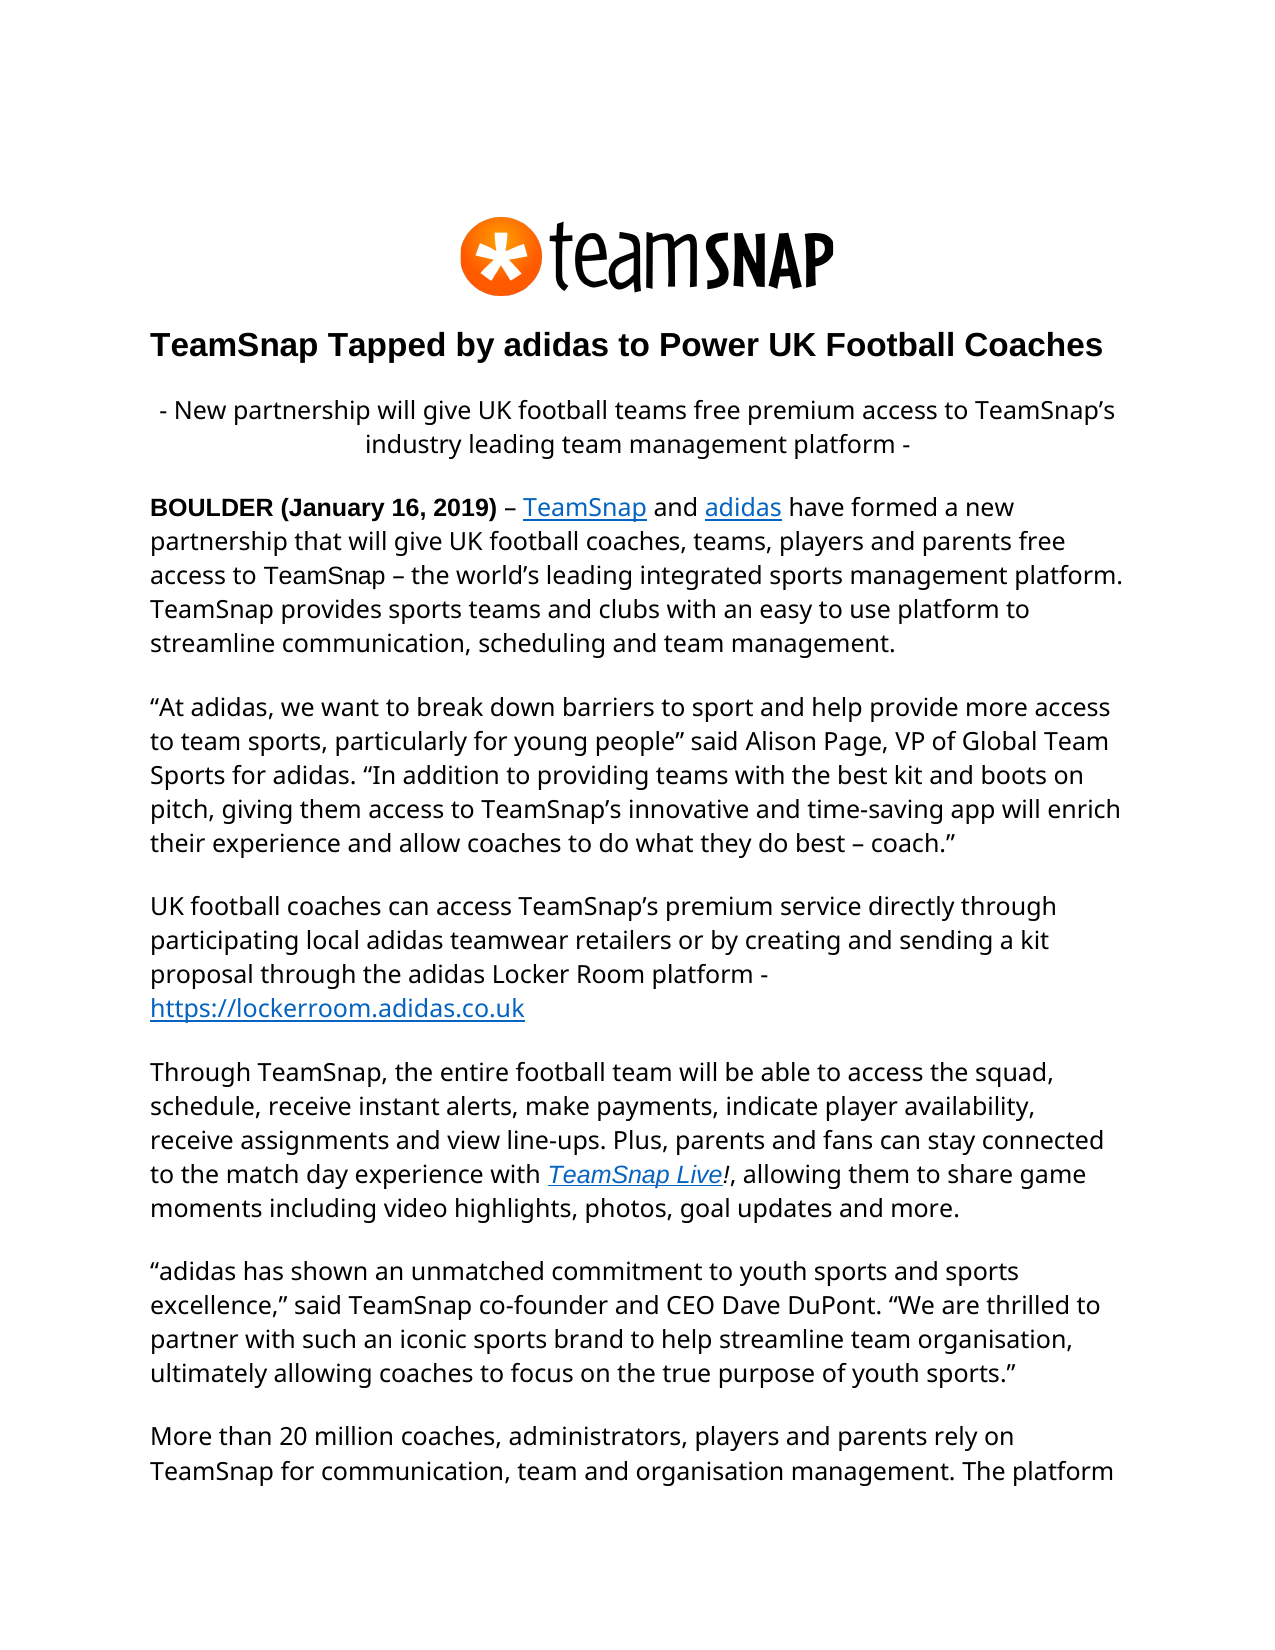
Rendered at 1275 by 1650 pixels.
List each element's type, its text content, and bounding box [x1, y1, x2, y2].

picture [460, 217, 834, 296]
text - New partnership will give UK football teams free premium access to TeamSnap’s industry leading team management platform - [150, 392, 1125, 461]
text Through TeamSnap, the entire football team will be able to access the squad, schedule, receive instant alerts, make payments, indicate player availability, receive assignments and view line-ups. Plus, parents and fans can stay connected to the match day experience with ​TeamSnap Live!​, allowing them to share game moments including video highlights, photos, goal updates and more. [150, 1054, 1125, 1224]
text “At adidas, we want to break down barriers to sport and help provide more access to team sports, particularly for young people” said Alison Page, VP of Global Team Sports for adidas. “In addition to providing teams with the best kit and boots on pitch, giving them access to TeamSnap’s innovative and time-saving app will enrich their experience and allow coaches to do what they do best – coach.” [150, 689, 1125, 859]
text TeamSnap Tapped by adidas to Power UK Football Coaches [150, 325, 1125, 363]
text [150, 1419, 1125, 1487]
text BOULDER (January 16, 2019)​ – TeamSnap and adidas have formed a new partnership that will give UK football coaches, teams, players and parents free access to ​TeamSnap​ – the world’s leading integrated sports management platform. TeamSnap provides sports teams and clubs with an easy to use platform to streamline communication, scheduling and team management. [150, 490, 1125, 660]
text “adidas has shown an unmatched commitment to youth sports and sports excellence,” said TeamSnap co-founder and CEO Dave DuPont. “We are thrilled to partner with such an iconic sports brand to help streamline team organisation, ultimately allowing coaches to focus on the true purpose of youth sports.” [150, 1254, 1125, 1390]
text UK football coaches can access TeamSnap’s premium service directly through participating local adidas teamwear retailers or by creating and sending a kit proposal through the adidas Locker Room platform - https://lockerroom.adidas.co.uk [150, 889, 1125, 1025]
